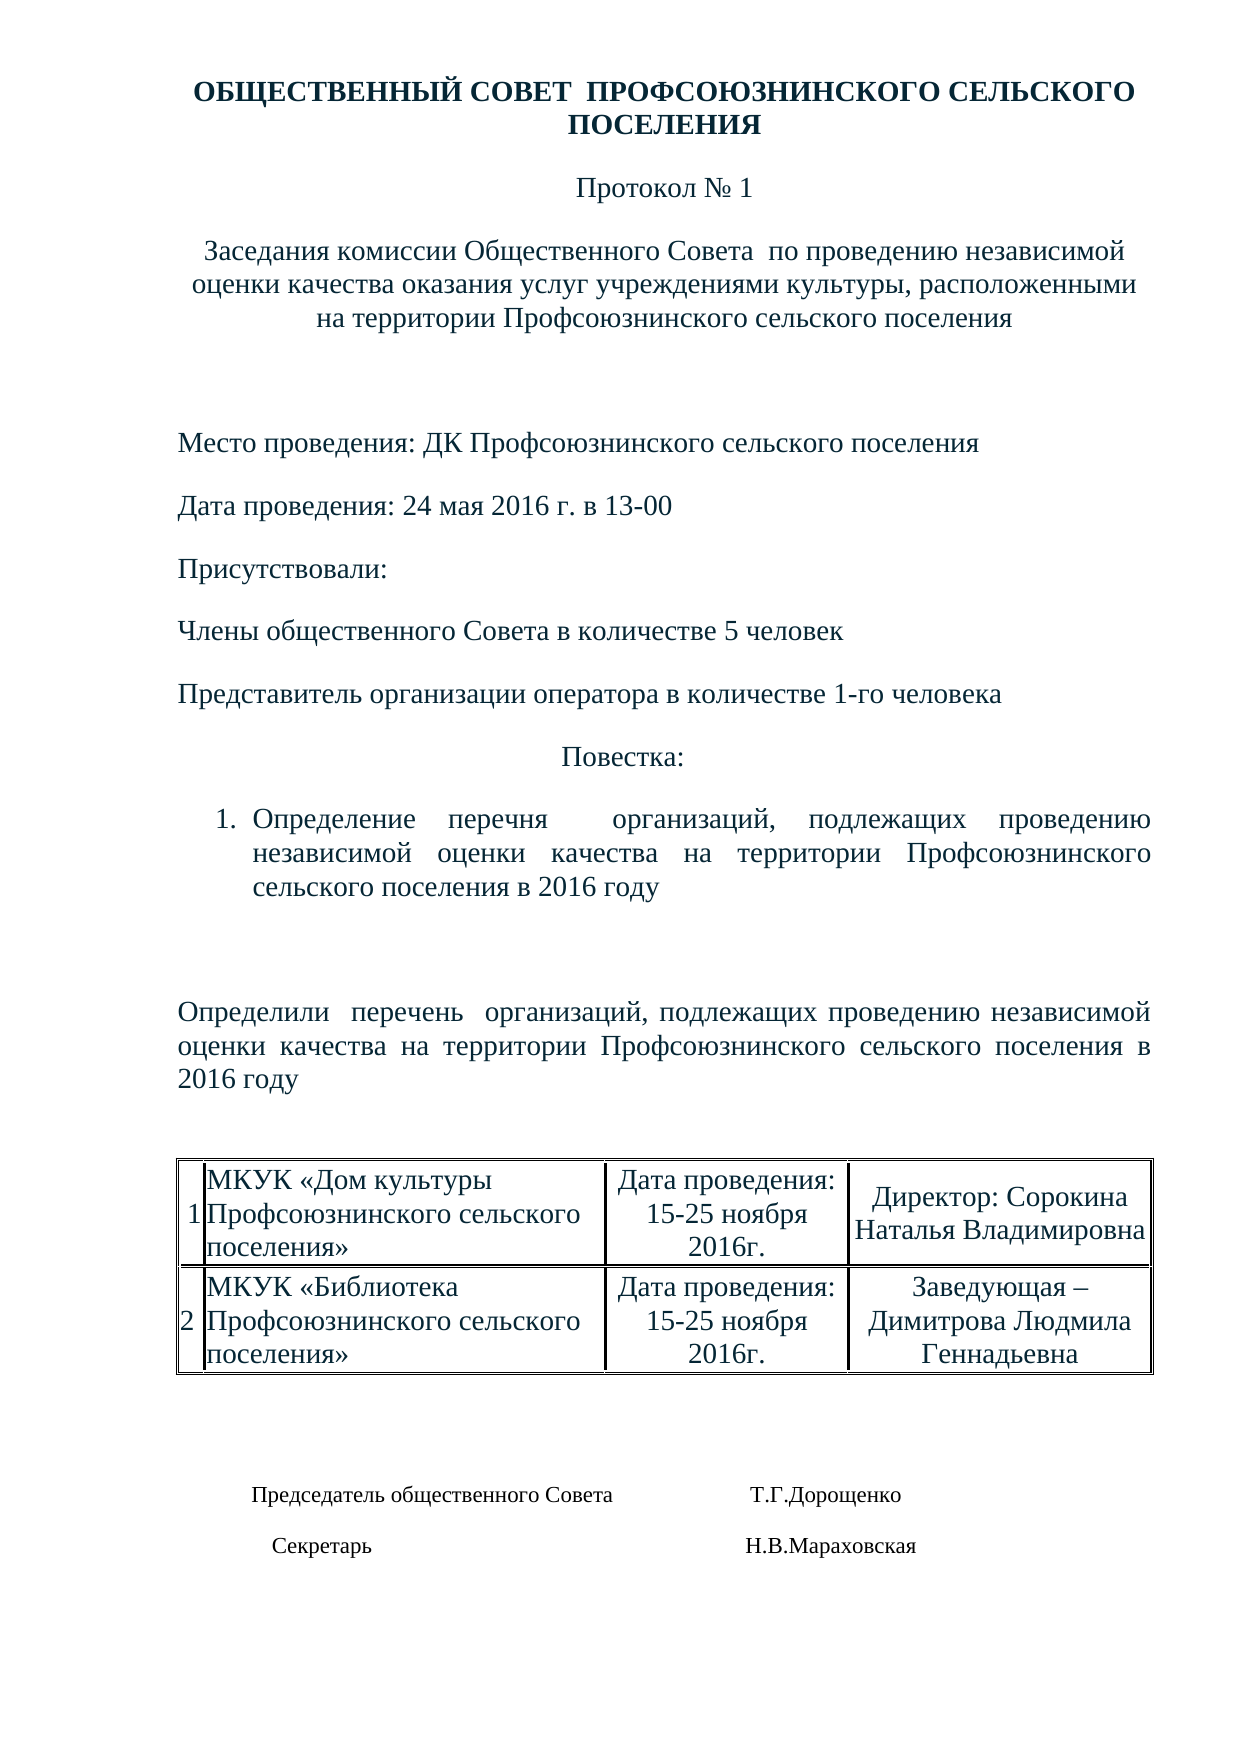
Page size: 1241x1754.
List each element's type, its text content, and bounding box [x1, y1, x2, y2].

text Дата проведения: 24 мая 2016 г. в 13-00 [177, 488, 1152, 522]
table_cell Дата проведения: 15-25 ноября 2016г. [605, 1268, 848, 1371]
text Председатель общественного Совета Т.Г.Дорощенко [177, 1481, 1152, 1507]
table_header Дата проведения: 15-25 ноября 2016г. [605, 1159, 848, 1264]
text Протокол № 1 [177, 170, 1152, 204]
table_header МКУК «Дом культуры Профсоюзнинского сельского поселения» [204, 1159, 605, 1264]
table_cell Заведующая – Димитрова Людмила Геннадьевна [848, 1264, 1151, 1371]
table_header Директор: Сорокина Наталья Владимировна [848, 1161, 1150, 1264]
table_header 1 [179, 1159, 204, 1264]
text Члены общественного Совета в количестве 5 человек [177, 613, 1152, 647]
text Место проведения: ДК Профсоюзнинского сельского поселения [177, 425, 1152, 459]
text Повестка: [177, 739, 1152, 772]
text Определили перечень организаций, подлежащих проведению независимой оценки качества на территории Профсоюзнинского сельского поселения в 2016 году [177, 994, 1152, 1095]
text Представитель организации оператора в количестве 1-го человека [177, 676, 1152, 710]
table_cell 2 [179, 1264, 204, 1371]
text Секретарь Н.В.Мараховская [177, 1532, 1152, 1558]
text ОБЩЕСТВЕННЫЙ СОВЕТ ПРОФСОЮЗНИНСКОГО СЕЛЬСКОГО ПОСЕЛЕНИЯ [177, 74, 1152, 141]
list Определение перечня организаций, подлежащих проведению независимой оценки качества на территории Профсоюзнинского сельского поселения в 2016 году [215, 802, 1152, 902]
text Присутствовали: [177, 551, 1152, 584]
text Заседания комиссии Общественного Совета по проведению независимой оценки качества оказания услуг учреждениями культуры, расположенными на территории Профсоюзнинского сельского поселения [177, 233, 1152, 333]
table_cell МКУК «Библиотека Профсоюзнинского сельского поселения» [204, 1268, 605, 1371]
